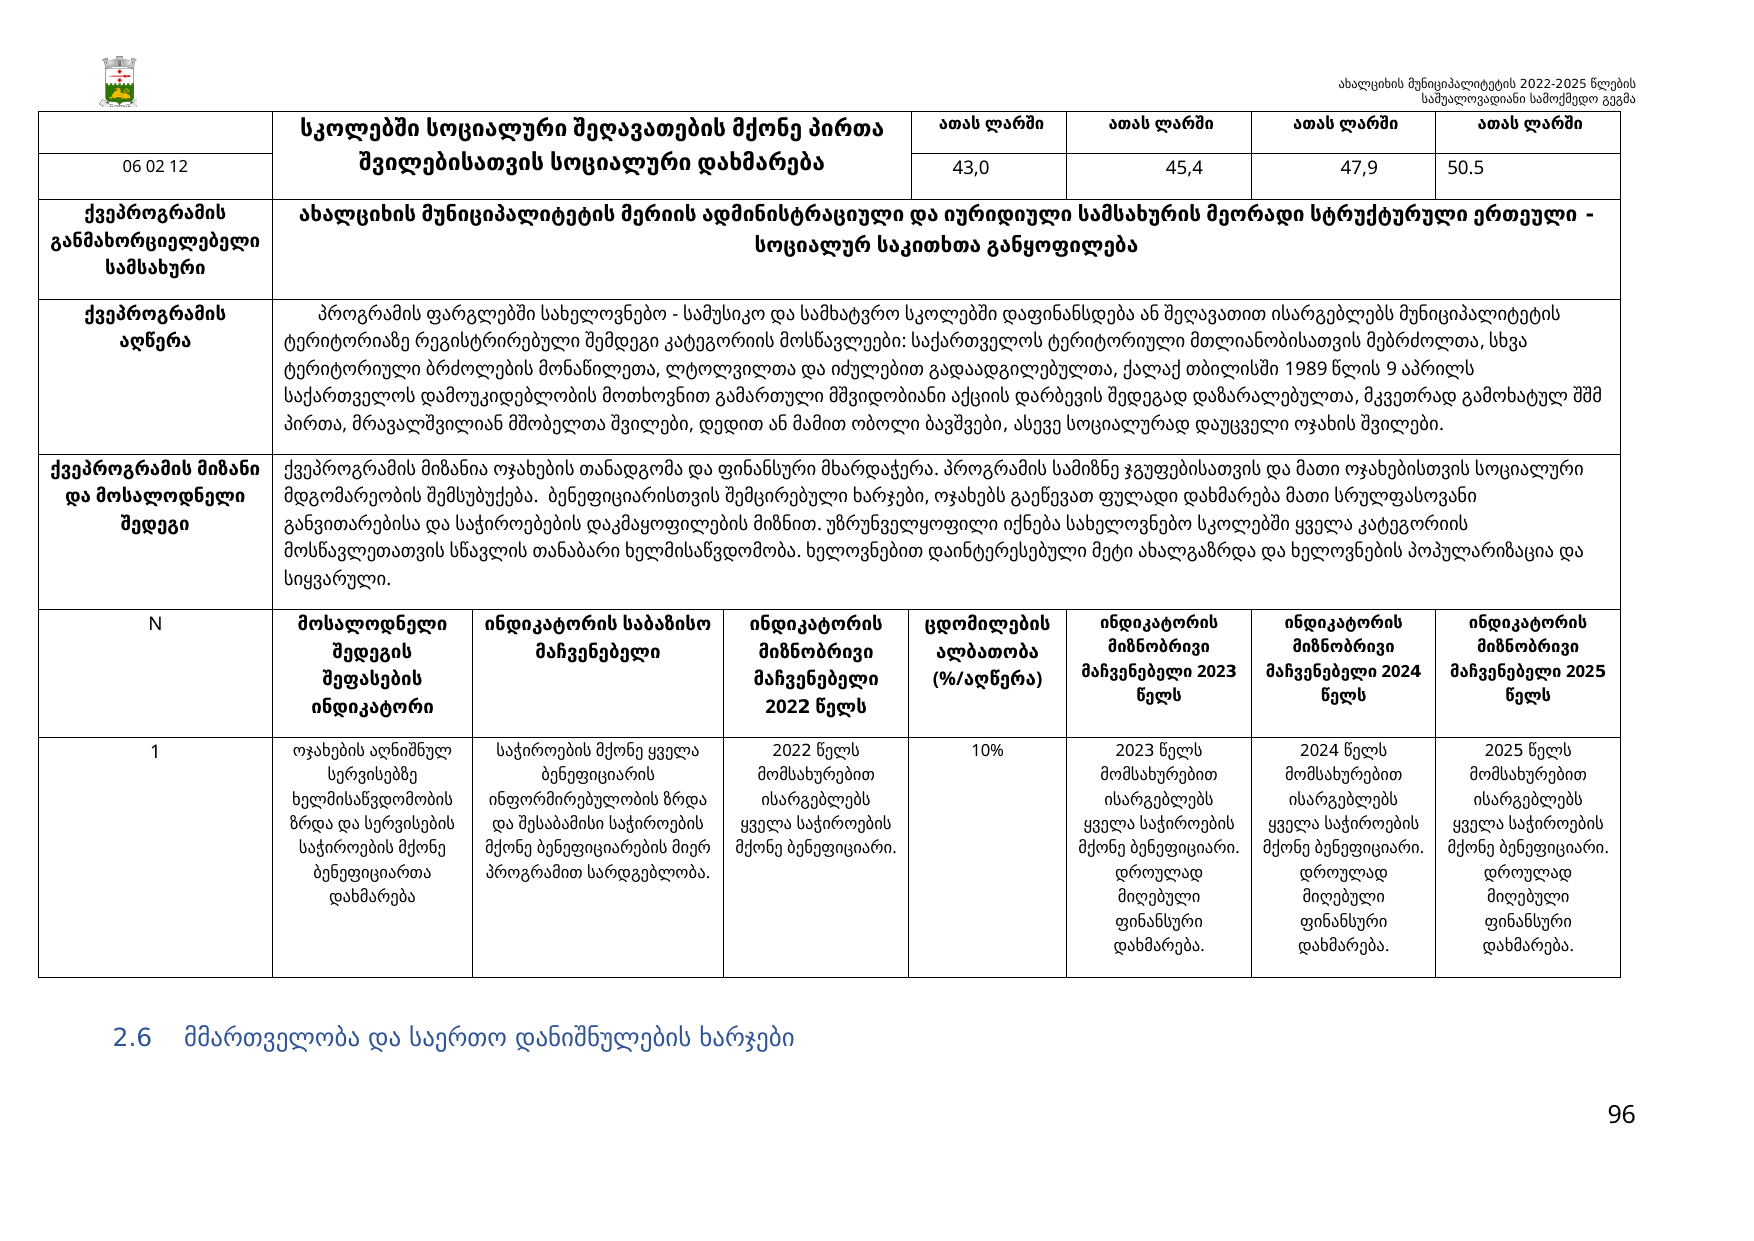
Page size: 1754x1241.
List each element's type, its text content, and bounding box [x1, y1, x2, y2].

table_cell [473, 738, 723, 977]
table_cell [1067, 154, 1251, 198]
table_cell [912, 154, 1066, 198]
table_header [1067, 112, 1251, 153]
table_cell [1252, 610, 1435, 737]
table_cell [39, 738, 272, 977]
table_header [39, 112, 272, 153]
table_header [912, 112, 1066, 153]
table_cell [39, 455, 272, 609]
subtitle 2.6 მმართველობა და საერთო დანიშნულების ხარჯები [37, 1024, 1636, 1053]
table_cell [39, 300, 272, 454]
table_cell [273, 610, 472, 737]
picture [99, 56, 137, 107]
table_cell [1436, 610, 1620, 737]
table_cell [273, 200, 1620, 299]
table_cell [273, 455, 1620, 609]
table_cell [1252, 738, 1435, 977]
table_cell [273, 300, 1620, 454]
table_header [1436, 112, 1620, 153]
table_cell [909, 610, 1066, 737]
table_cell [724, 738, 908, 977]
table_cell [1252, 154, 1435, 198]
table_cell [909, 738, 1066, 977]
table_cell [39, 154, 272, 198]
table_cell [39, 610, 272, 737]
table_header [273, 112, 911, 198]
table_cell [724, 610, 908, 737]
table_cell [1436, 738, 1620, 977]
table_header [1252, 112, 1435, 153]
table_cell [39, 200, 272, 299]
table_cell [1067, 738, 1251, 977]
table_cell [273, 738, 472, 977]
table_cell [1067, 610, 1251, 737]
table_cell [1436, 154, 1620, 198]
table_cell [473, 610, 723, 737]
